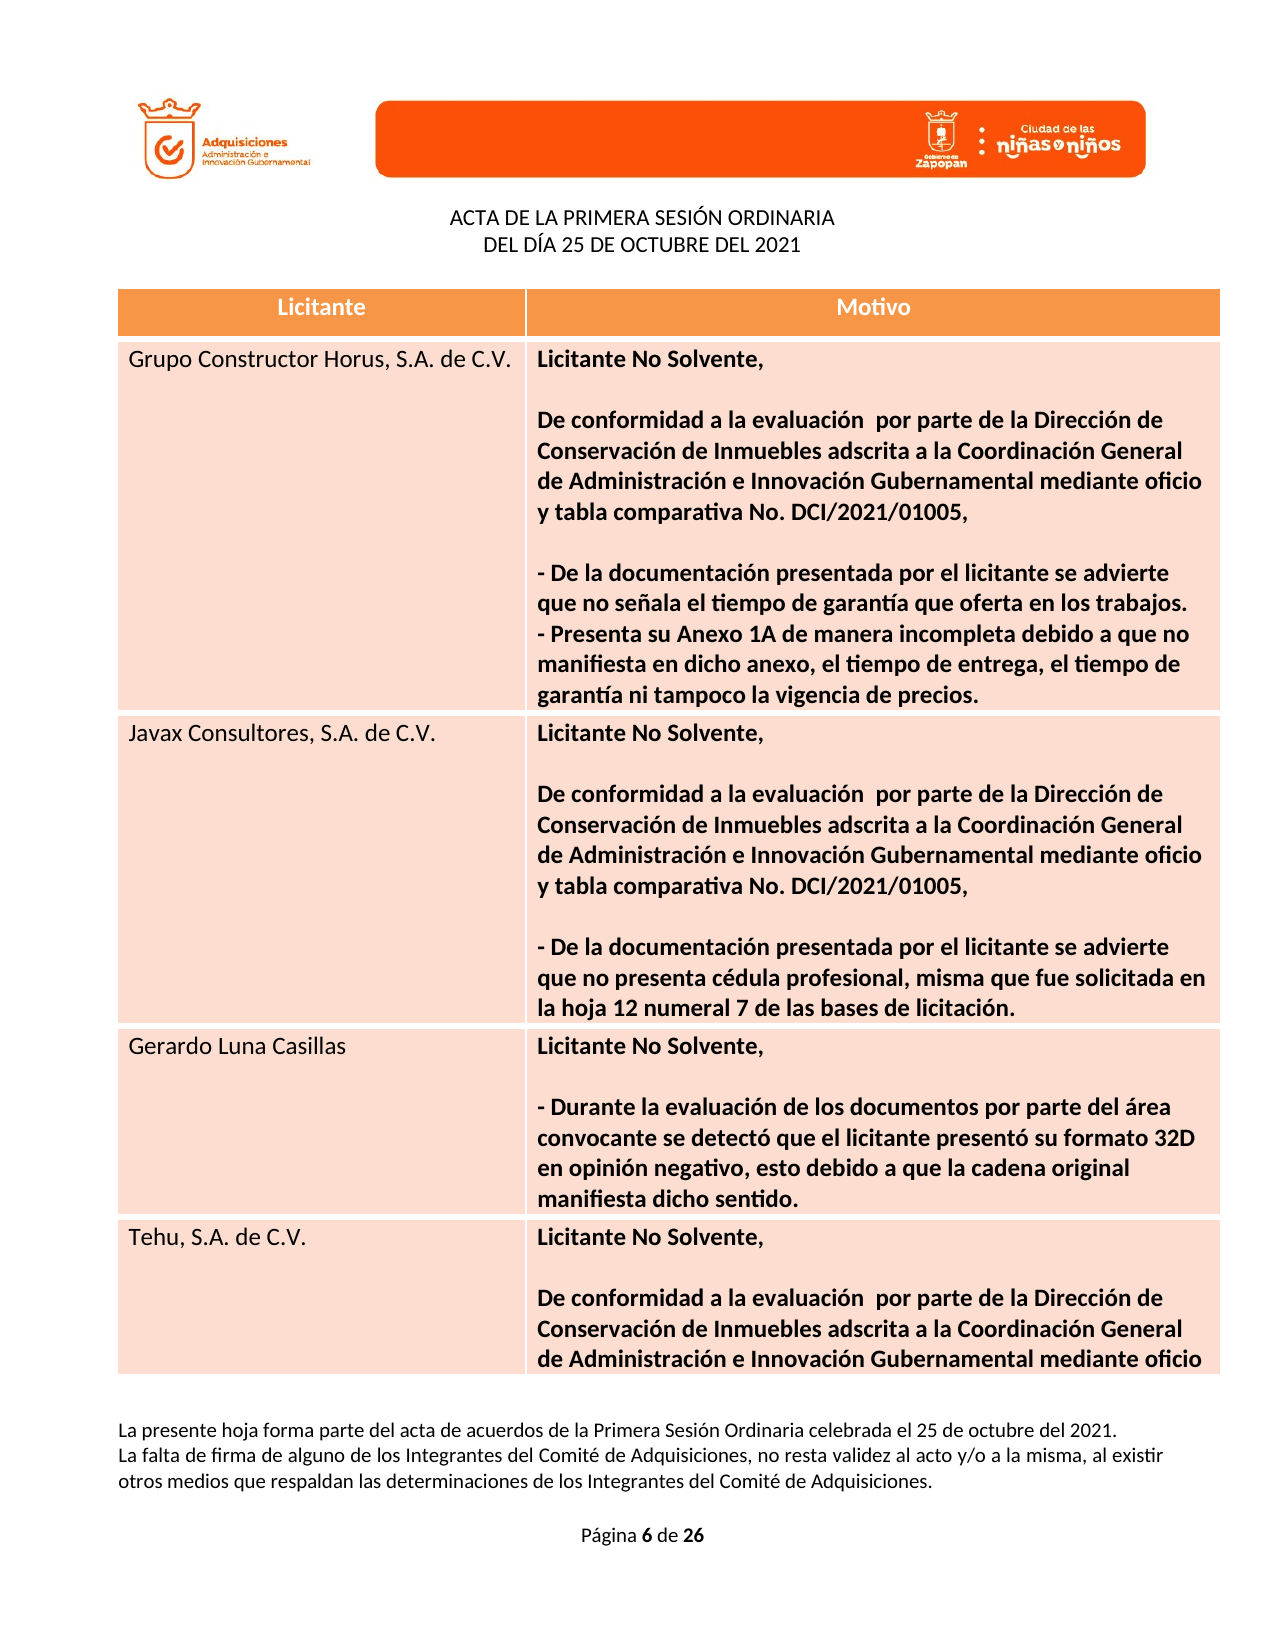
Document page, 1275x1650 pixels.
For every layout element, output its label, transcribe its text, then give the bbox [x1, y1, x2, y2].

table_cell Tehu, S.A. de C.V. [118, 1220, 525, 1374]
table_header Motivo [527, 289, 1220, 336]
table_cell Licitante No Solvente, De conformidad a la evaluación por parte de la Dirección de Conservación de Inmuebles adscrita a la Coordinación General de Administración e Innovación Gubernamental mediante oficio y tabla comparativa No. DCI/2021/01005, - De la documentación presentada por el licitante se advierte que no presenta cédula profesional, misma que fue solicitada en la hoja 12 numeral 7 de las bases de licitación. [527, 716, 1220, 1023]
table_cell Gerardo Luna Casillas [118, 1029, 525, 1214]
table_cell Licitante No Solvente, - Durante la evaluación de los documentos por parte del área convocante se detectó que el licitante presentó su formato 32D en opinión negativo, esto debido a que la cadena original manifiesta dicho sentido. [527, 1029, 1220, 1214]
picture [118, 73, 1165, 203]
table_cell Grupo Constructor Horus, S.A. de C.V. [118, 342, 525, 710]
table_header Licitante [118, 289, 525, 336]
table_cell Licitante No Solvente, De conformidad a la evaluación por parte de la Dirección de Conservación de Inmuebles adscrita a la Coordinación General de Administración e Innovación Gubernamental mediante oficio y tabla comparativa No. DCI/2021/01005, - De la documentación presentada por el licitante se advierte que no señala el tiempo de garantía que oferta en los trabajos. - Presenta su Anexo 1A de manera incompleta debido a que no manifiesta en dicho anexo, el tiempo de entrega, el tiempo de garantía ni tampoco la vigencia de precios. [527, 342, 1220, 710]
table_cell Javax Consultores, S.A. de C.V. [118, 716, 525, 1023]
